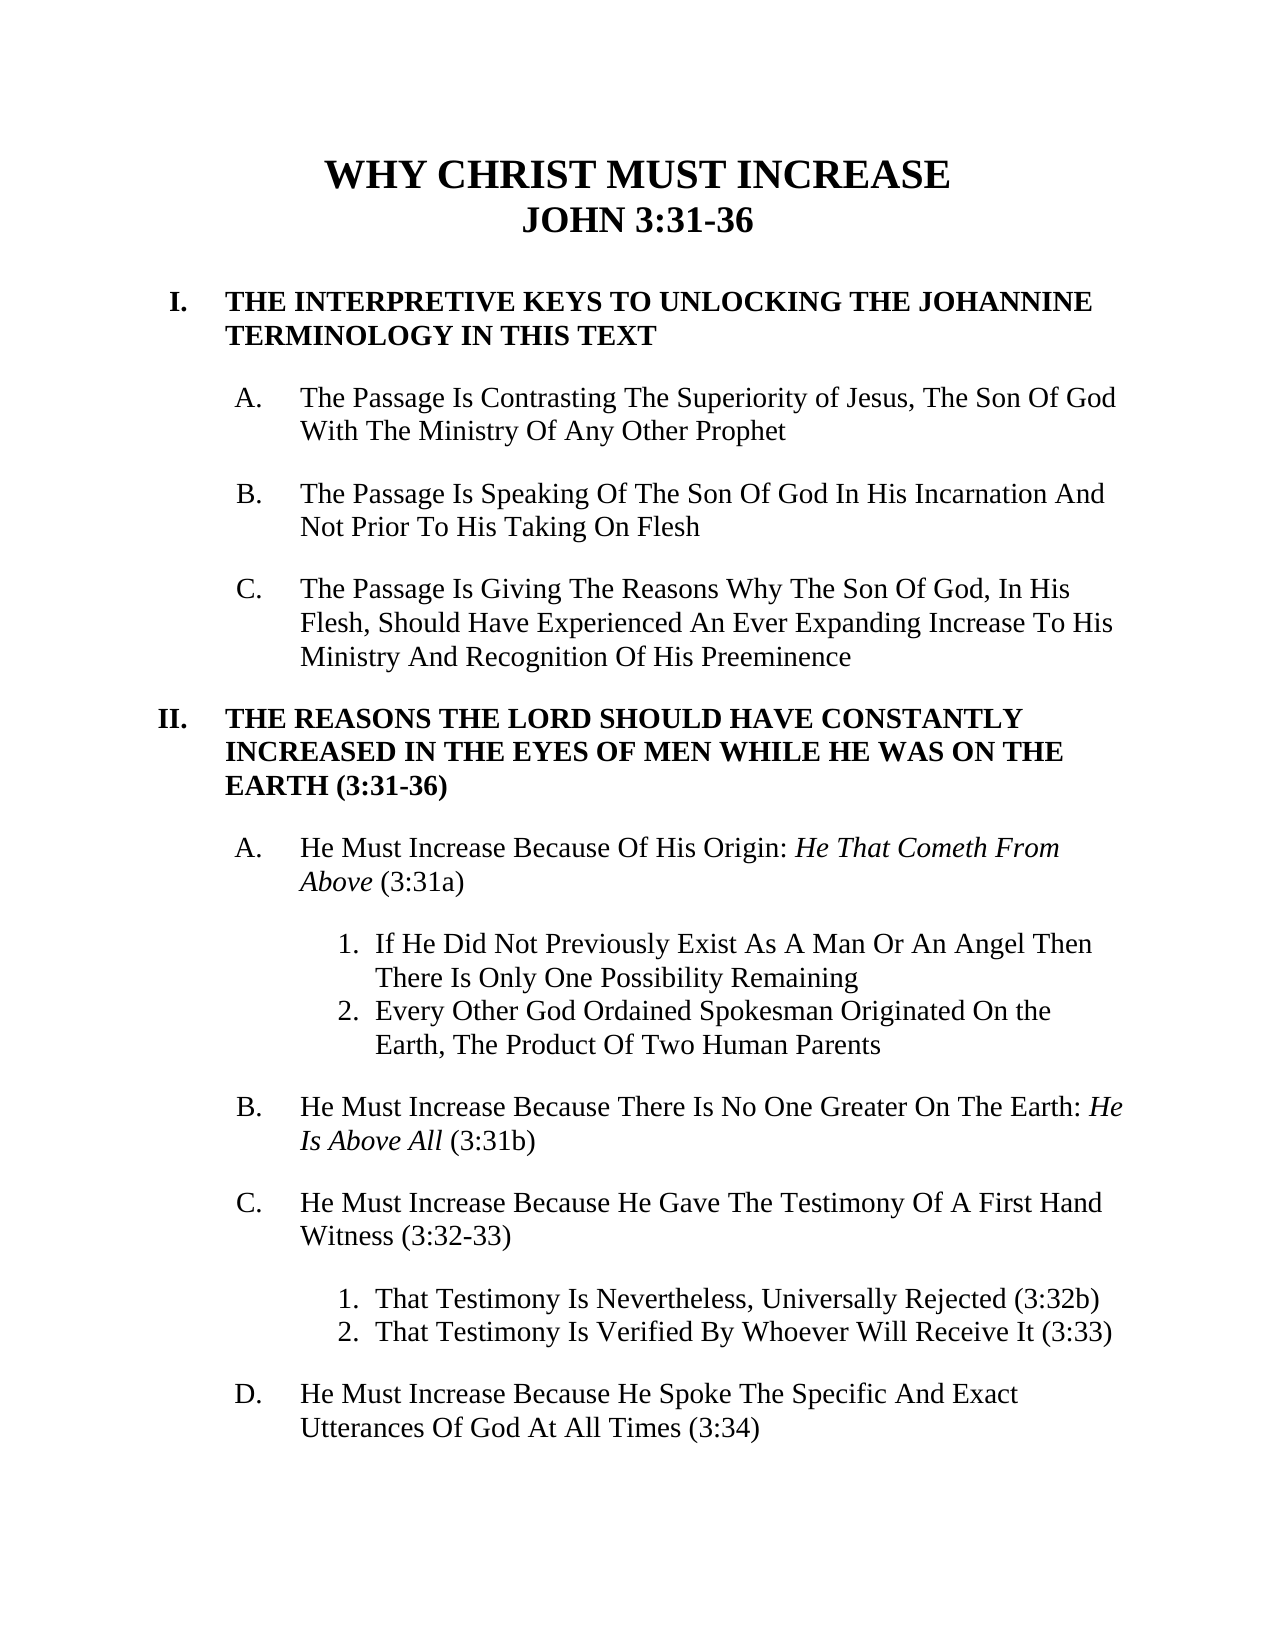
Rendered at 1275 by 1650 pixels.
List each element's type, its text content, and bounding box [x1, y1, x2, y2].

list That Testimony Is Nevertheless, Universally Rejected (3:32b) [337, 1281, 1125, 1314]
list He Must Increase Because He Spoke The Specific And Exact Utterances Of God At All Times (3:34) [262, 1377, 1125, 1472]
list The Passage Is Giving The Reasons Why The Son Of God, In His Flesh, Should Have Experienced An Ever Expanding Increase To His Ministry And Recognition Of His Preeminence [262, 572, 1125, 701]
list That Testimony Is Verified By Whoever Will Receive It (3:33) [337, 1314, 1125, 1377]
list He Must Increase Because There Is No One Greater On The Earth: He Is Above All (3:31b) [262, 1089, 1125, 1185]
list THE REASONS THE LORD SHOULD HAVE CONSTANTLY INCREASED IN THE EYES OF MEN WHILE HE WAS ON THE EARTH (3:31-36) [187, 701, 1125, 830]
list The Passage Is Speaking Of The Son Of God In His Incarnation And Not Prior To His Taking On Flesh [262, 476, 1125, 572]
list The Passage Is Contrasting The Superiority of Jesus, The Son Of God With The Ministry Of Any Other Prophet [262, 380, 1125, 476]
list THE INTERPRETIVE KEYS TO UNLOCKING THE JOHANNINE TERMINOLOGY IN THIS TEXT [187, 284, 1125, 380]
list He Must Increase Because He Gave The Testimony Of A First Hand Witness (3:32-33) [262, 1185, 1125, 1281]
list Every Other God Ordained Spokesman Originated On the Earth, The Product Of Two Human Parents [337, 993, 1125, 1089]
list If He Did Not Previously Exist As A Man Or An Angel Then There Is Only One Possibility Remaining [337, 926, 1125, 993]
list He Must Increase Because Of His Origin: He That Cometh From Above (3:31a) [262, 830, 1125, 926]
subtitle JOHN 3:31-36 [150, 198, 1125, 241]
subtitle WHY CHRIST MUST INCREASE [150, 150, 1125, 198]
